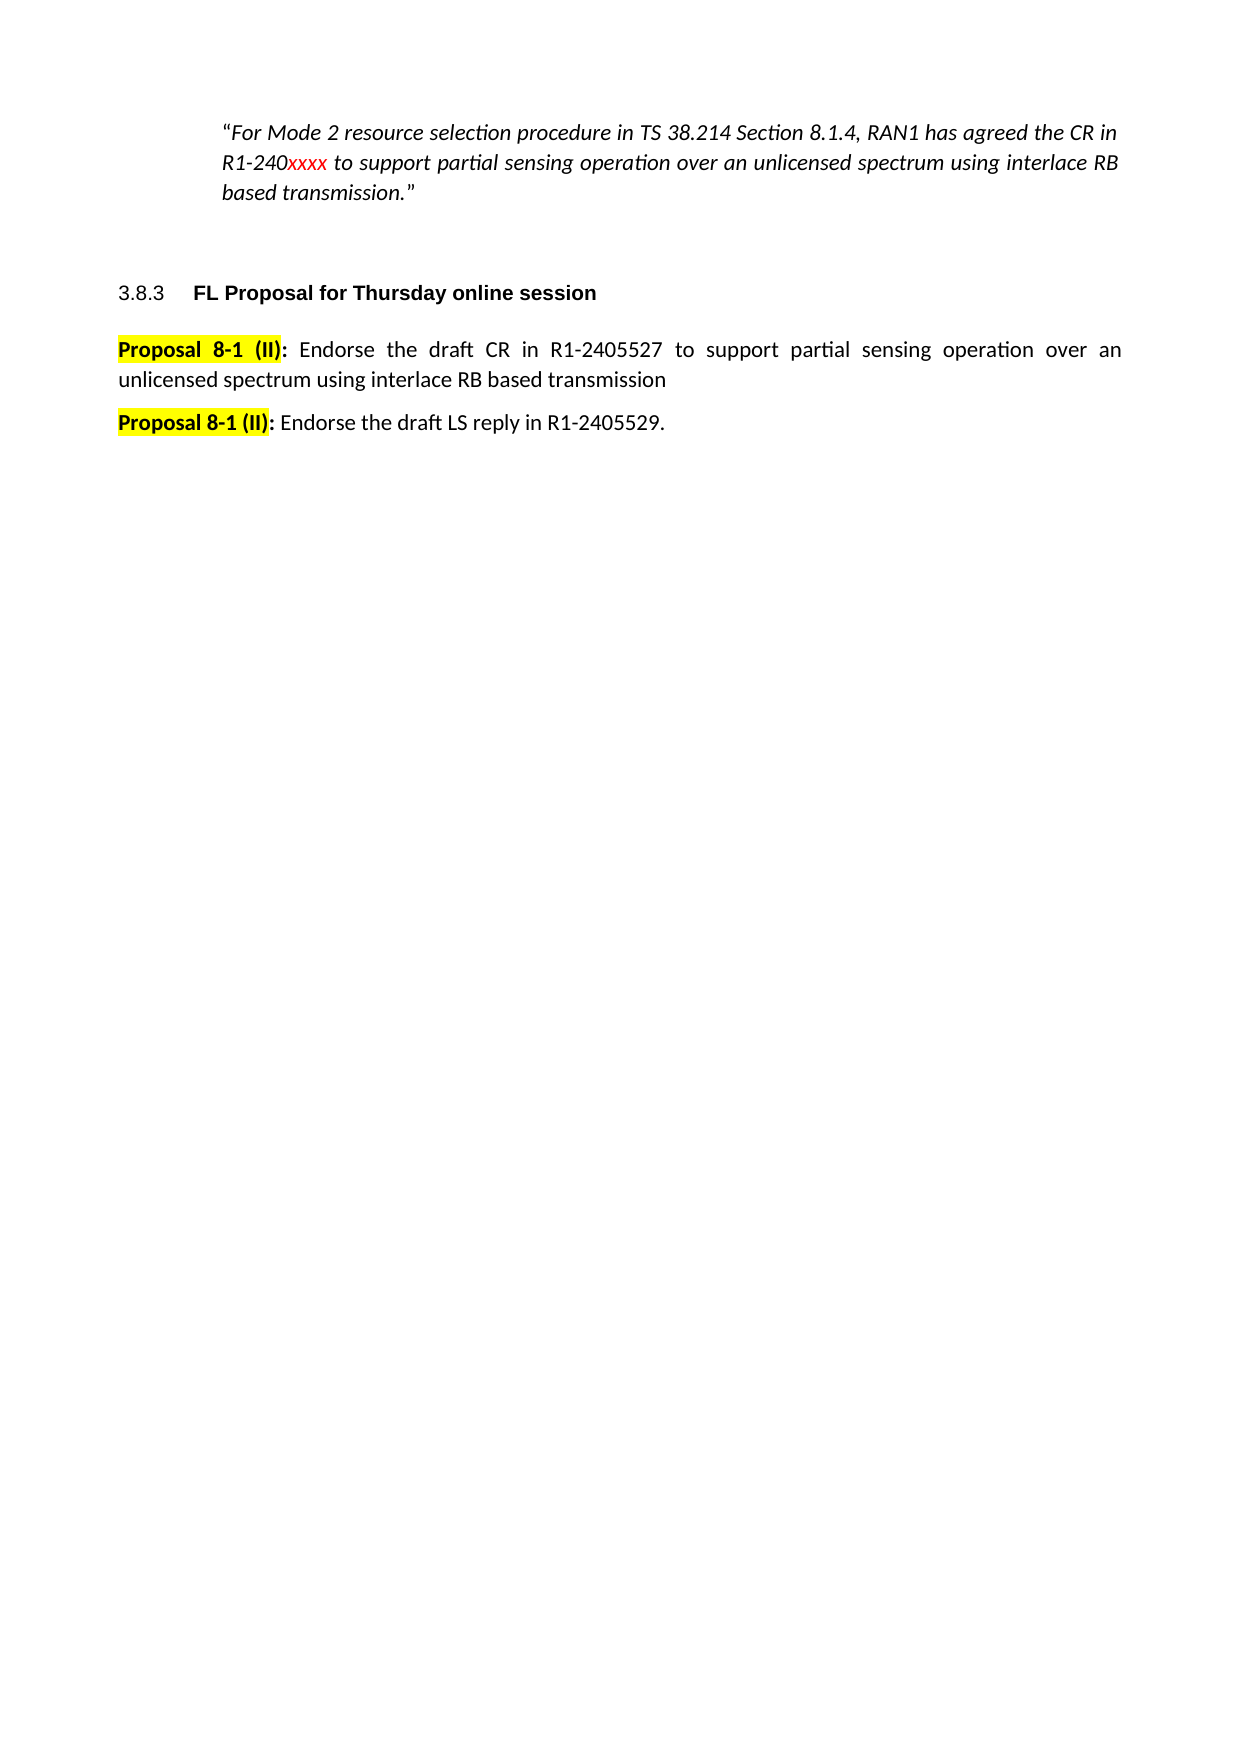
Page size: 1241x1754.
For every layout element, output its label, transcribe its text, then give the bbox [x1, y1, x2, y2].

text Proposal 8-1 (II): Endorse the draft LS reply in R1-2405529. [269, 408, 1122, 436]
text “For Mode 2 resource selection procedure in TS 38.214 Section 8.1.4, RAN1 has agreed the CR in R1-240xxxx to support partial sensing operation over an unlicensed spectrum using interlace RB based transmission.” [222, 118, 1122, 207]
subtitle FL Proposal for Thursday online session [118, 281, 1122, 304]
text Proposal 8-1 (II): Endorse the draft CR in R1-2405527 to support partial sensing operation over an unlicensed spectrum using interlace RB based transmission [118, 335, 1122, 393]
